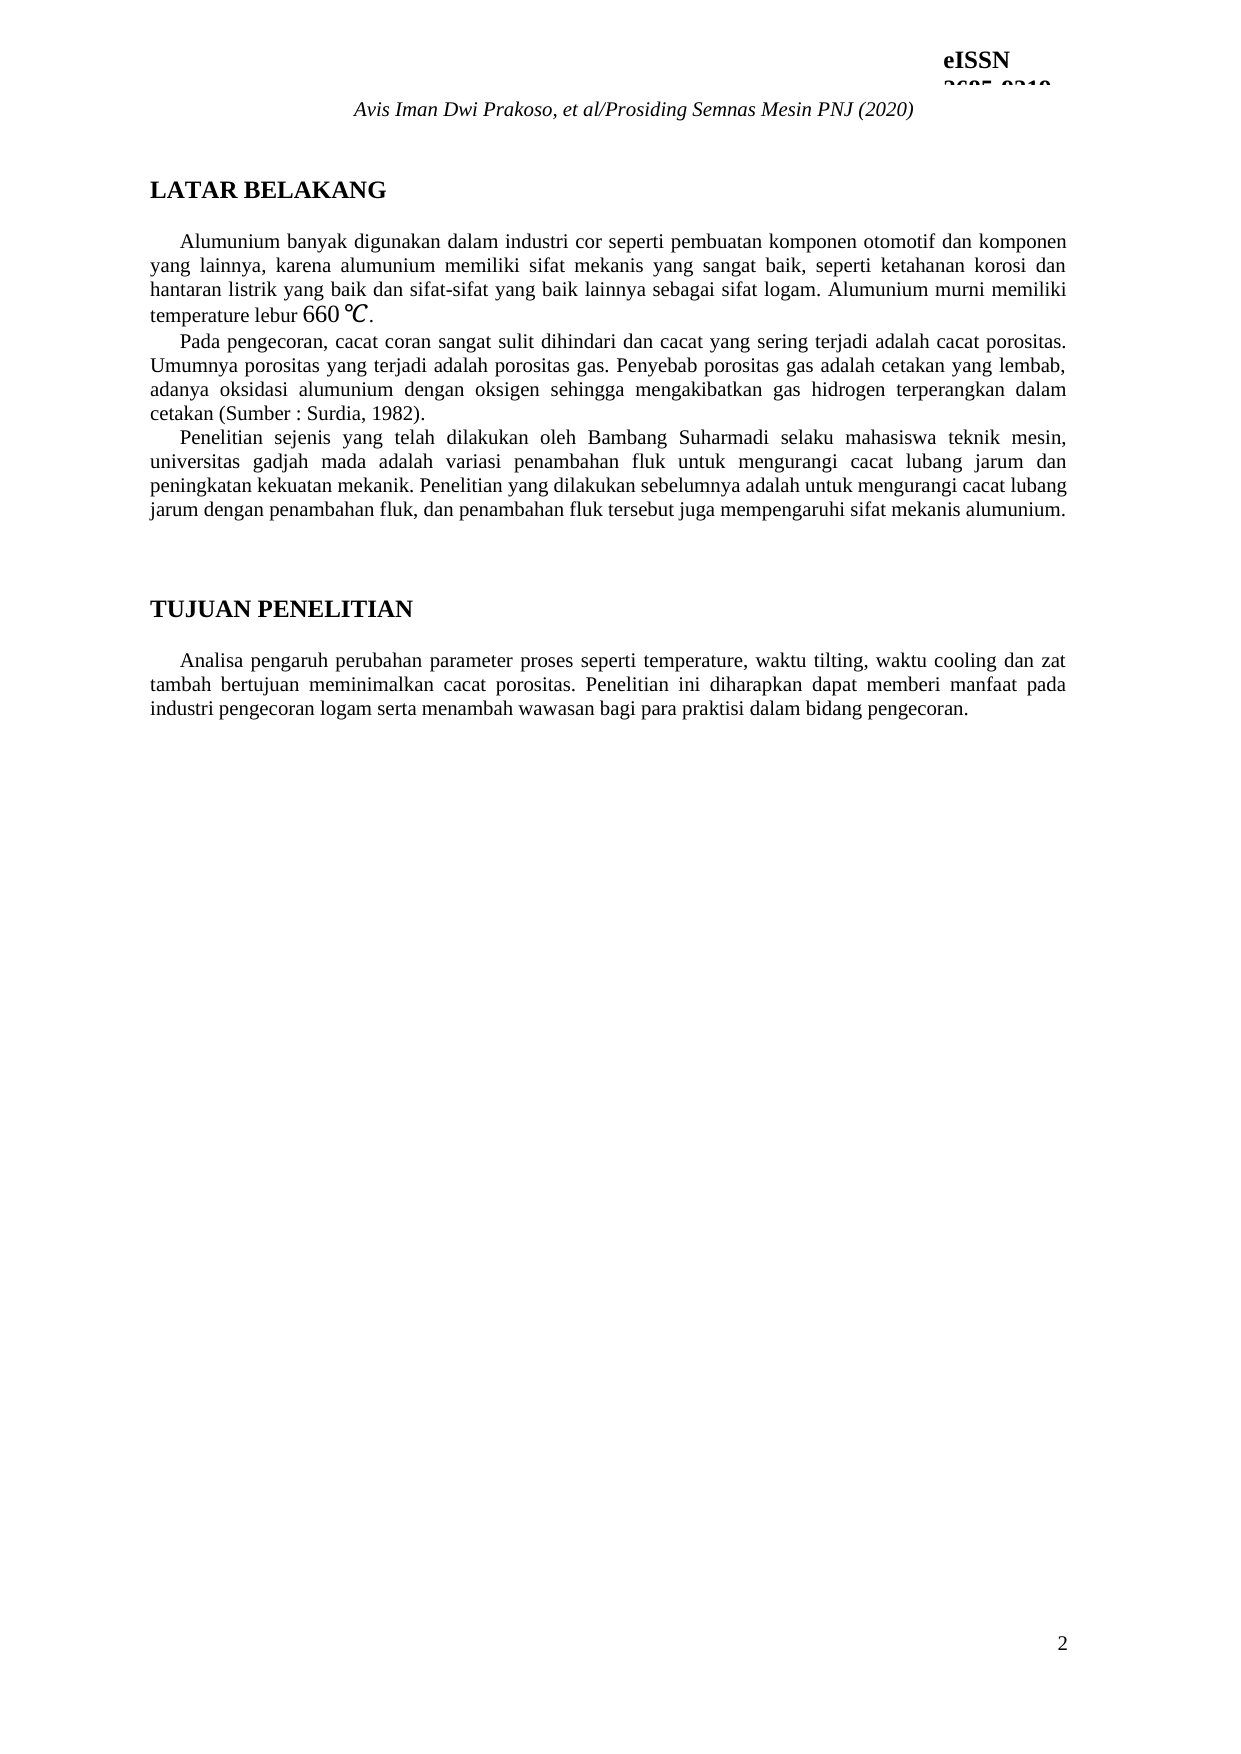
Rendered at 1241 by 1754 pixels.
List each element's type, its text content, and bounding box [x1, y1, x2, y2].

text Pada pengecoran, cacat coran sangat sulit dihindari dan cacat yang sering terjadi adalah cacat porositas. Umumnya porositas yang terjadi adalah porositas gas. Penyebab porositas gas adalah cetakan yang lembab, adanya oksidasi alumunium dengan oksigen sehingga mengakibatkan gas hidrogen terperangkan dalam cetakan (Sumber : Surdia, 1982). [150, 328, 1068, 425]
subtitle LATAR BELAKANG [150, 175, 1068, 204]
subtitle TUJUAN PENELITIAN [150, 594, 1068, 623]
text Alumunium banyak digunakan dalam industri cor seperti pembuatan komponen otomotif dan komponen yang lainnya, karena alumunium memiliki sifat mekanis yang sangat baik, seperti ketahanan korosi dan hantaran listrik yang baik dan sifat-sifat yang baik lainnya sebagai sifat logam. Alumunium murni memiliki temperature lebur . [150, 229, 1068, 328]
text Analisa pengaruh perubahan parameter proses seperti temperature, waktu tilting, waktu cooling dan zat tambah bertujuan meminimalkan cacat porositas. Penelitian ini diharapkan dapat memberi manfaat pada industri pengecoran logam serta menambah wawasan bagi para praktisi dalam bidang pengecoran. [150, 648, 1068, 720]
text Penelitian sejenis yang telah dilakukan oleh Bambang Suharmadi selaku mahasiswa teknik mesin, universitas gadjah mada adalah variasi penambahan fluk untuk mengurangi cacat lubang jarum dan peningkatan kekuatan mekanik. Penelitian yang dilakukan sebelumnya adalah untuk mengurangi cacat lubang jarum dengan penambahan fluk, dan penambahan fluk tersebut juga mempengaruhi sifat mekanis alumunium. [150, 425, 1068, 521]
